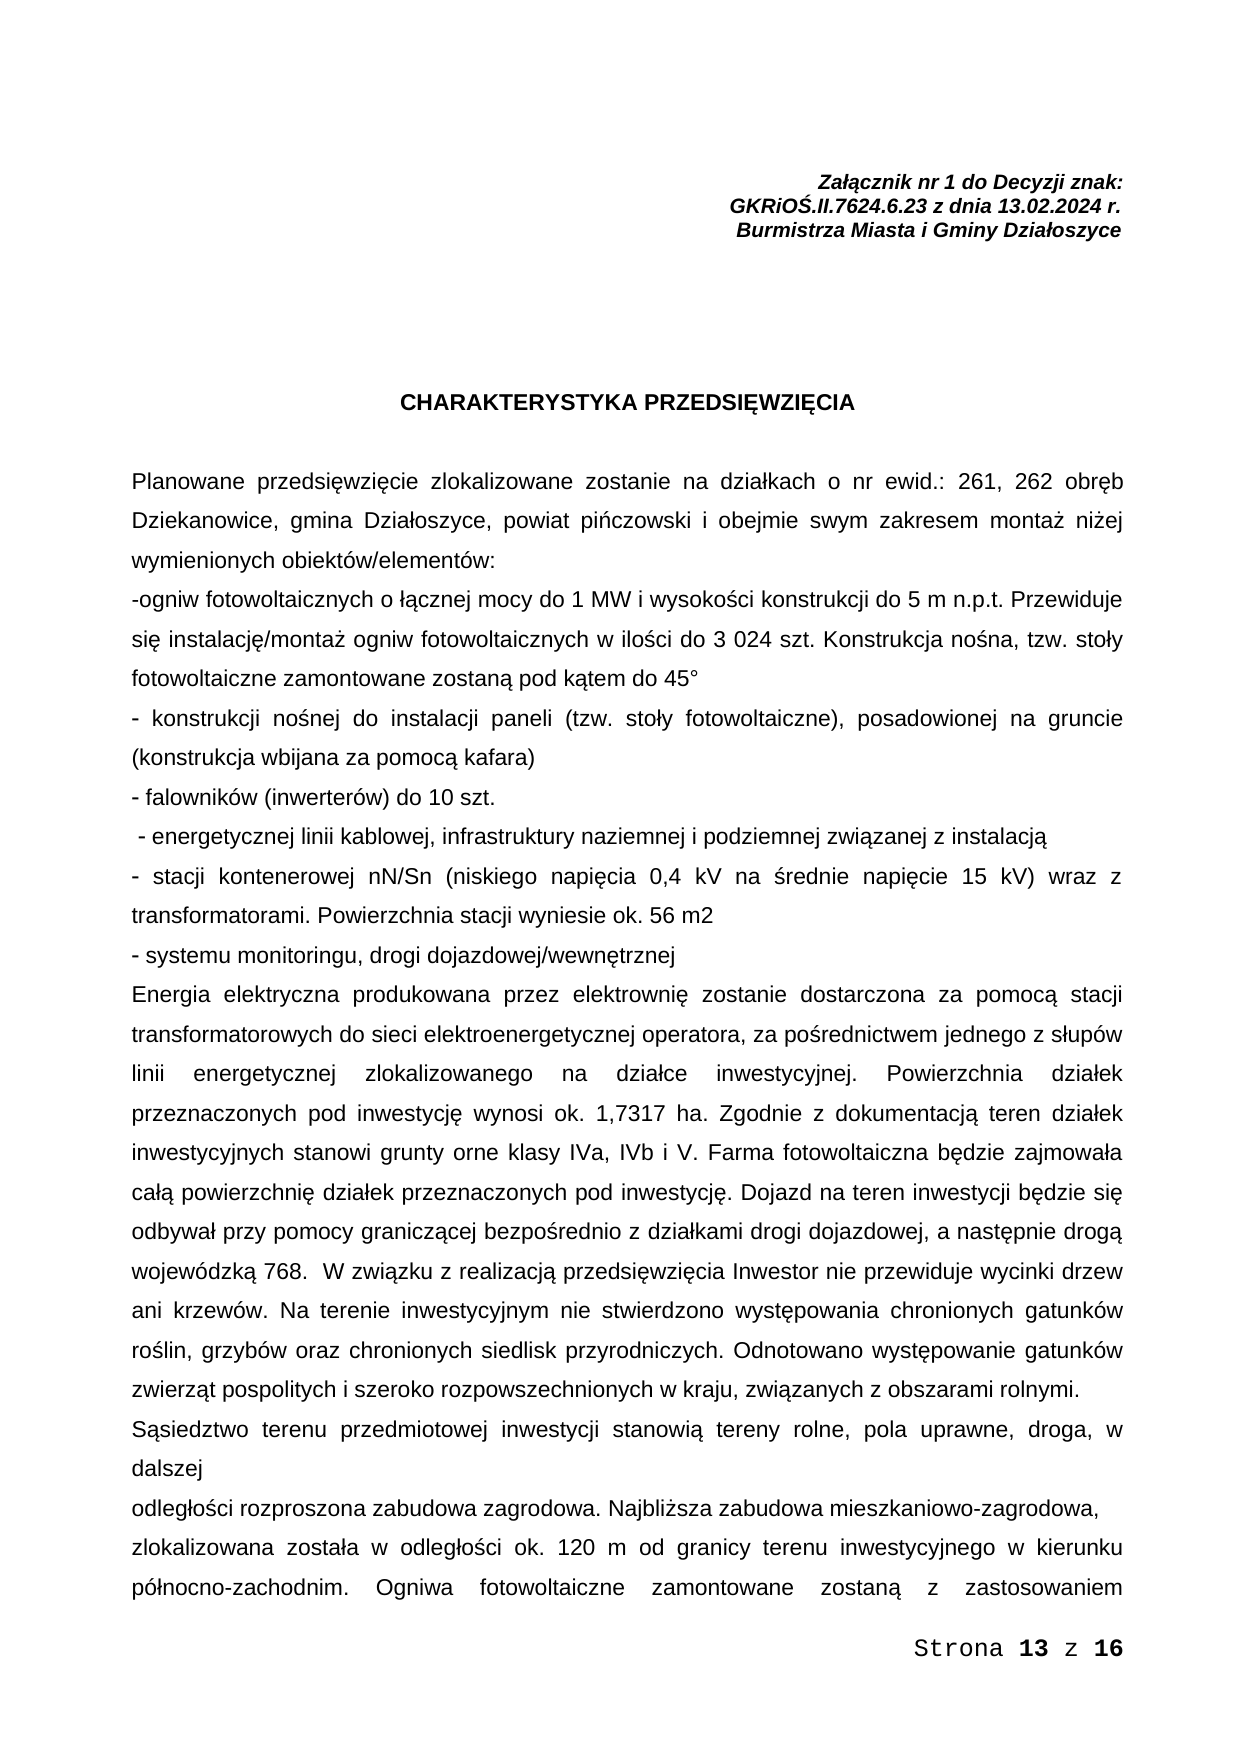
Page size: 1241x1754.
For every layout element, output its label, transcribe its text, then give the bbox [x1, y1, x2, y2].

text odległości rozproszona zabudowa zagrodowa. Najbliższa zabudowa mieszkaniowo-zagrodowa, [131, 1494, 1123, 1521]
text CHARAKTERYSTYKA PRZEDSIĘWZIĘCIA [131, 389, 1123, 415]
text -ogniw fotowoltaicznych o łącznej mocy do 1 MW i wysokości konstrukcji do 5 m n.p.t. Przewiduje się instalację/montaż ogniw fotowoltaicznych w ilości do 3 024 szt. Konstrukcja nośna, tzw. stoły fotowoltaiczne zamontowane zostaną pod kątem do 45° [131, 586, 1123, 692]
text Burmistrza Miasta i Gminy Działoszyce [131, 218, 1123, 242]
text falowników (inwerterów) do 10 szt. [131, 784, 1123, 810]
text Energia elektryczna produkowana przez elektrownię zostanie dostarczona za pomocą stacji transformatorowych do sieci elektroenergetycznej operatora, za pośrednictwem jednego z słupów linii energetycznej zlokalizowanego na działce inwestycyjnej. Powierzchnia działek przeznaczonych pod inwestycję wynosi ok. 1,7317 ha. Zgodnie z dokumentacją teren działek inwestycyjnych stanowi grunty orne klasy IVa, IVb i V. Farma fotowoltaiczna będzie zajmowała całą powierzchnię działek przeznaczonych pod inwestycję. Dojazd na teren inwestycji będzie się odbywał przy pomocy graniczącej bezpośrednio z działkami drogi dojazdowej, a następnie drogą wojewódzką 768. W związku z realizacją przedsięwzięcia Inwestor nie przewiduje wycinki drzew ani krzewów. Na terenie inwestycyjnym nie stwierdzono występowania chronionych gatunków roślin, grzybów oraz chronionych siedlisk przyrodniczych. Odnotowano występowanie gatunków zwierząt pospolitych i szeroko rozpowszechnionych w kraju, związanych z obszarami rolnymi. [131, 981, 1123, 1402]
text konstrukcji nośnej do instalacji paneli (tzw. stoły fotowoltaiczne), posadowionej na gruncie (konstrukcja wbijana za pomocą kafara) [131, 705, 1123, 771]
text GKRiOŚ.II.7624.6.23 z dnia 13.02.2024 r. [131, 194, 1123, 218]
text Planowane przedsięwzięcie zlokalizowane zostanie na działkach o nr ewid.: 261, 262 obręb Dziekanowice, gmina Działoszyce, powiat pińczowski i obejmie swym zakresem montaż niżej wymienionych obiektów/elementów: [131, 468, 1123, 573]
text stacji kontenerowej nN/Sn (niskiego napięcia 0,4 kV na średnie napięcie 15 kV) wraz z transformatorami. Powierzchnia stacji wyniesie ok. 56 m2 [131, 863, 1123, 929]
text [131, 1534, 1123, 1600]
text systemu monitoringu, drogi dojazdowej/wewnętrznej [131, 942, 1123, 968]
text Sąsiedztwo terenu przedmiotowej inwestycji stanowią tereny rolne, pola uprawne, droga, w dalszej [131, 1416, 1123, 1481]
text Załącznik nr 1 do Decyzji znak: [131, 170, 1123, 194]
text energetycznej linii kablowej, infrastruktury naziemnej i podziemnej związanej z instalacją [131, 823, 1123, 850]
